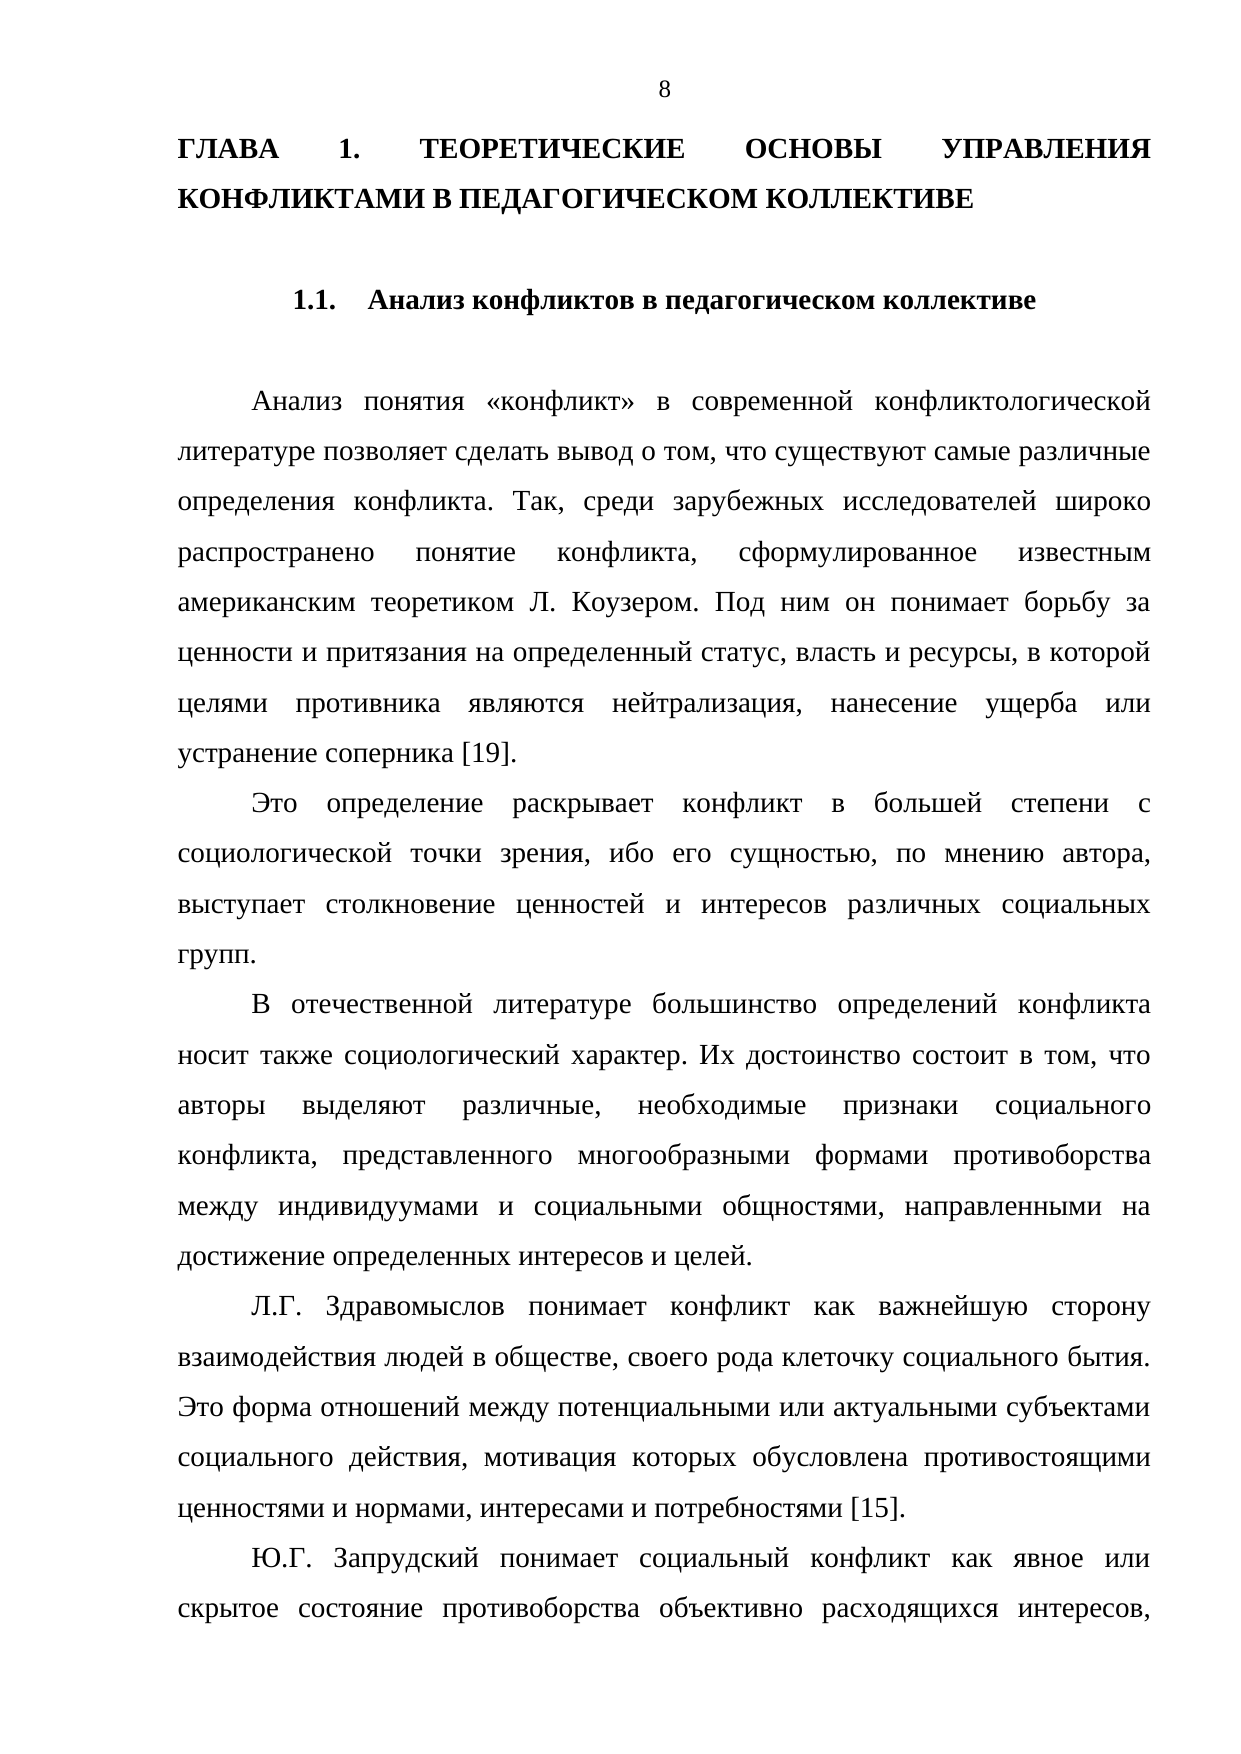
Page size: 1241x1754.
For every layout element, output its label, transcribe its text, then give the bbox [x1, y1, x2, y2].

text ГЛАВА 1. ТЕОРЕТИЧЕСКИЕ ОСНОВЫ УПРАВЛЕНИЯ КОНФЛИКТАМИ В ПЕДАГОГИЧЕСКОМ КОЛЛЕКТИВЕ [177, 131, 1152, 215]
text Это определение раскрывает конфликт в большей степени с социологической точки зрения, ибо его сущностью, по мнению автора, выступает столкновение ценностей и интересов различных социальных групп. [177, 785, 1152, 970]
text Анализ понятия «конфликт» в современной конфликтологической литературе позволяет сделать вывод о том, что существуют самые различные определения конфликта. Так, среди зарубежных исследователей широко распространено понятие конфликта, сформулированное известным американским теоретиком Л. Коузером. Под ним он понимает борьбу за ценности и притязания на определенный статус, власть и ресурсы, в которой целями противника являются нейтрализация, нанесение ущерба или устранение соперника [19]. [177, 383, 1152, 768]
text В отечественной литературе большинство определений конфликта носит также социологический характер. Их достоинство состоит в том, что авторы выделяют различные, необходимые признаки социального конфликта, представленного многообразными формами противоборства между индивидуумами и социальными общностями, направленными на достижение определенных интересов и целей. [177, 987, 1152, 1272]
text Л.Г. Здравомыслов понимает конфликт как важнейшую сторону взаимодействия людей в обществе, своего рода клеточку социального бытия. Это форма отношений между потенциальными или актуальными субъектами социального действия, мотивация которых обусловлена противостоящими ценностями и нормами, интересами и потребностями [15]. [177, 1288, 1152, 1523]
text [177, 1540, 1152, 1624]
list Анализ конфликтов в педагогическом коллективе [177, 282, 1152, 316]
